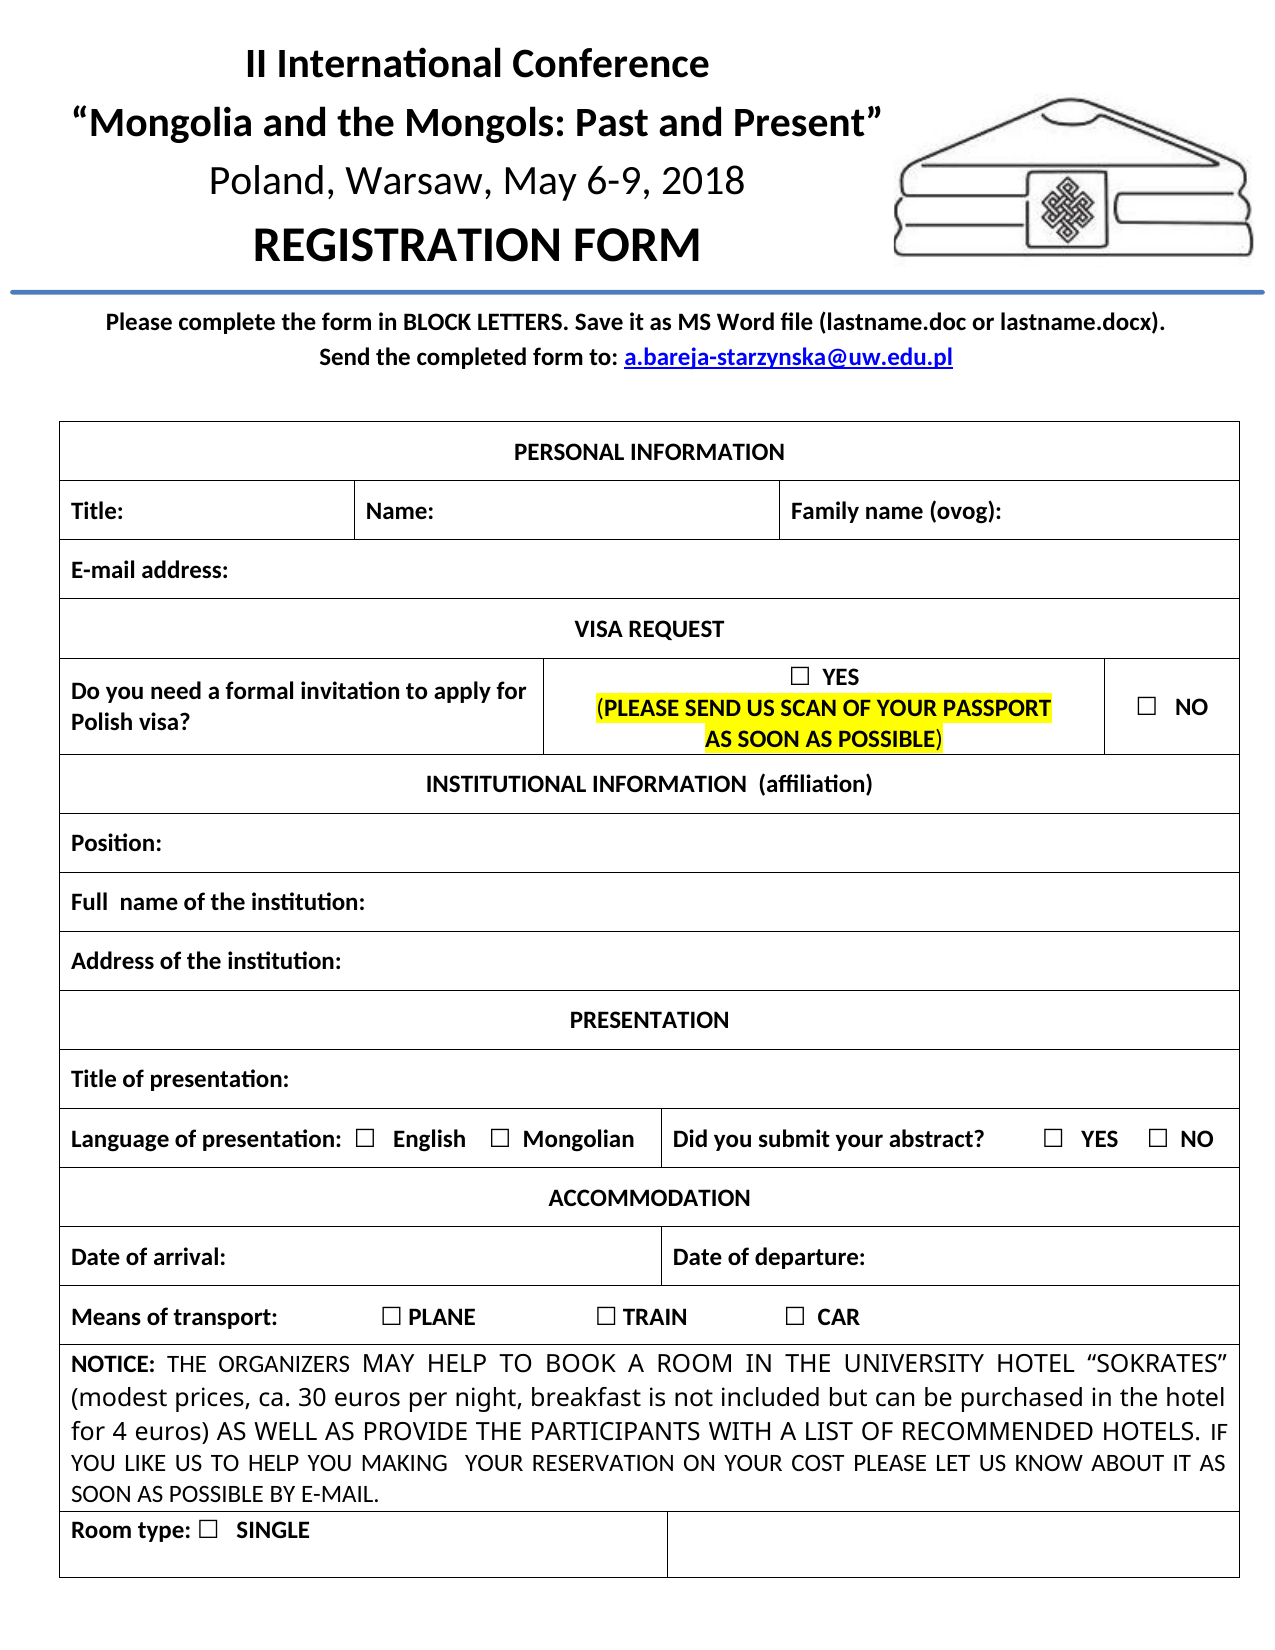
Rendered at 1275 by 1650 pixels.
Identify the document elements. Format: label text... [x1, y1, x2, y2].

table_cell [668, 1512, 1239, 1577]
table_cell Family name (ovog): [780, 481, 1239, 539]
table_cell Title of presentation: [60, 1050, 1239, 1108]
table_header PERSONAL INFORMATION [60, 422, 1239, 480]
table_cell Date of departure: [662, 1227, 1239, 1285]
table_cell Address of the institution: [60, 932, 1239, 990]
table_cell Means of transport: PLANE TRAIN CAR [60, 1286, 1239, 1344]
table_cell Do you need a formal invitation to apply for Polish visa? [60, 659, 543, 753]
table_cell Room type: SINGLE [60, 1512, 667, 1577]
table_cell Date of arrival: [60, 1227, 661, 1285]
table_cell VISA REQUEST [60, 599, 1239, 657]
table_cell NOTICE: THE ORGANIZERS MAY HELP TO BOOK A ROOM IN THE UNIVERSITY HOTEL “SOKRATES” (modest prices, ca. 30 euros per night, breakfast is not included but can be purchased in the hotel for 4 euros) AS WELL AS PROVIDE THE PARTICIPANTS WITH A LIST OF RECOMMENDED HOTELS. IF YOU LIKE US TO HELP YOU MAKING YOUR RESERVATION ON YOUR COST PLEASE LET US KNOW ABOUT IT AS SOON AS POSSIBLE BY E-MAIL. [60, 1345, 1239, 1511]
table_cell PRESENTATION [60, 991, 1239, 1049]
table_cell Position: [60, 814, 1239, 872]
table_cell Title: [60, 481, 354, 539]
picture [893, 93, 1255, 271]
table_cell YES (PLEASE SEND US SCAN OF YOUR PASSPORT AS SOON AS POSSIBLE) [544, 659, 1104, 753]
table_cell Language of presentation: English Mongolian [60, 1109, 661, 1167]
table_cell Name: [355, 481, 779, 539]
table_cell ACCOMMODATION [60, 1168, 1239, 1226]
table_cell Full name of the institution: [60, 873, 1239, 931]
table_cell Did you submit your abstract? YES NO [662, 1109, 1239, 1167]
table_cell NO [1105, 659, 1239, 753]
table_cell E-mail address: [60, 540, 1239, 598]
table_cell INSTITUTIONAL INFORMATION (affiliation) [60, 755, 1239, 813]
